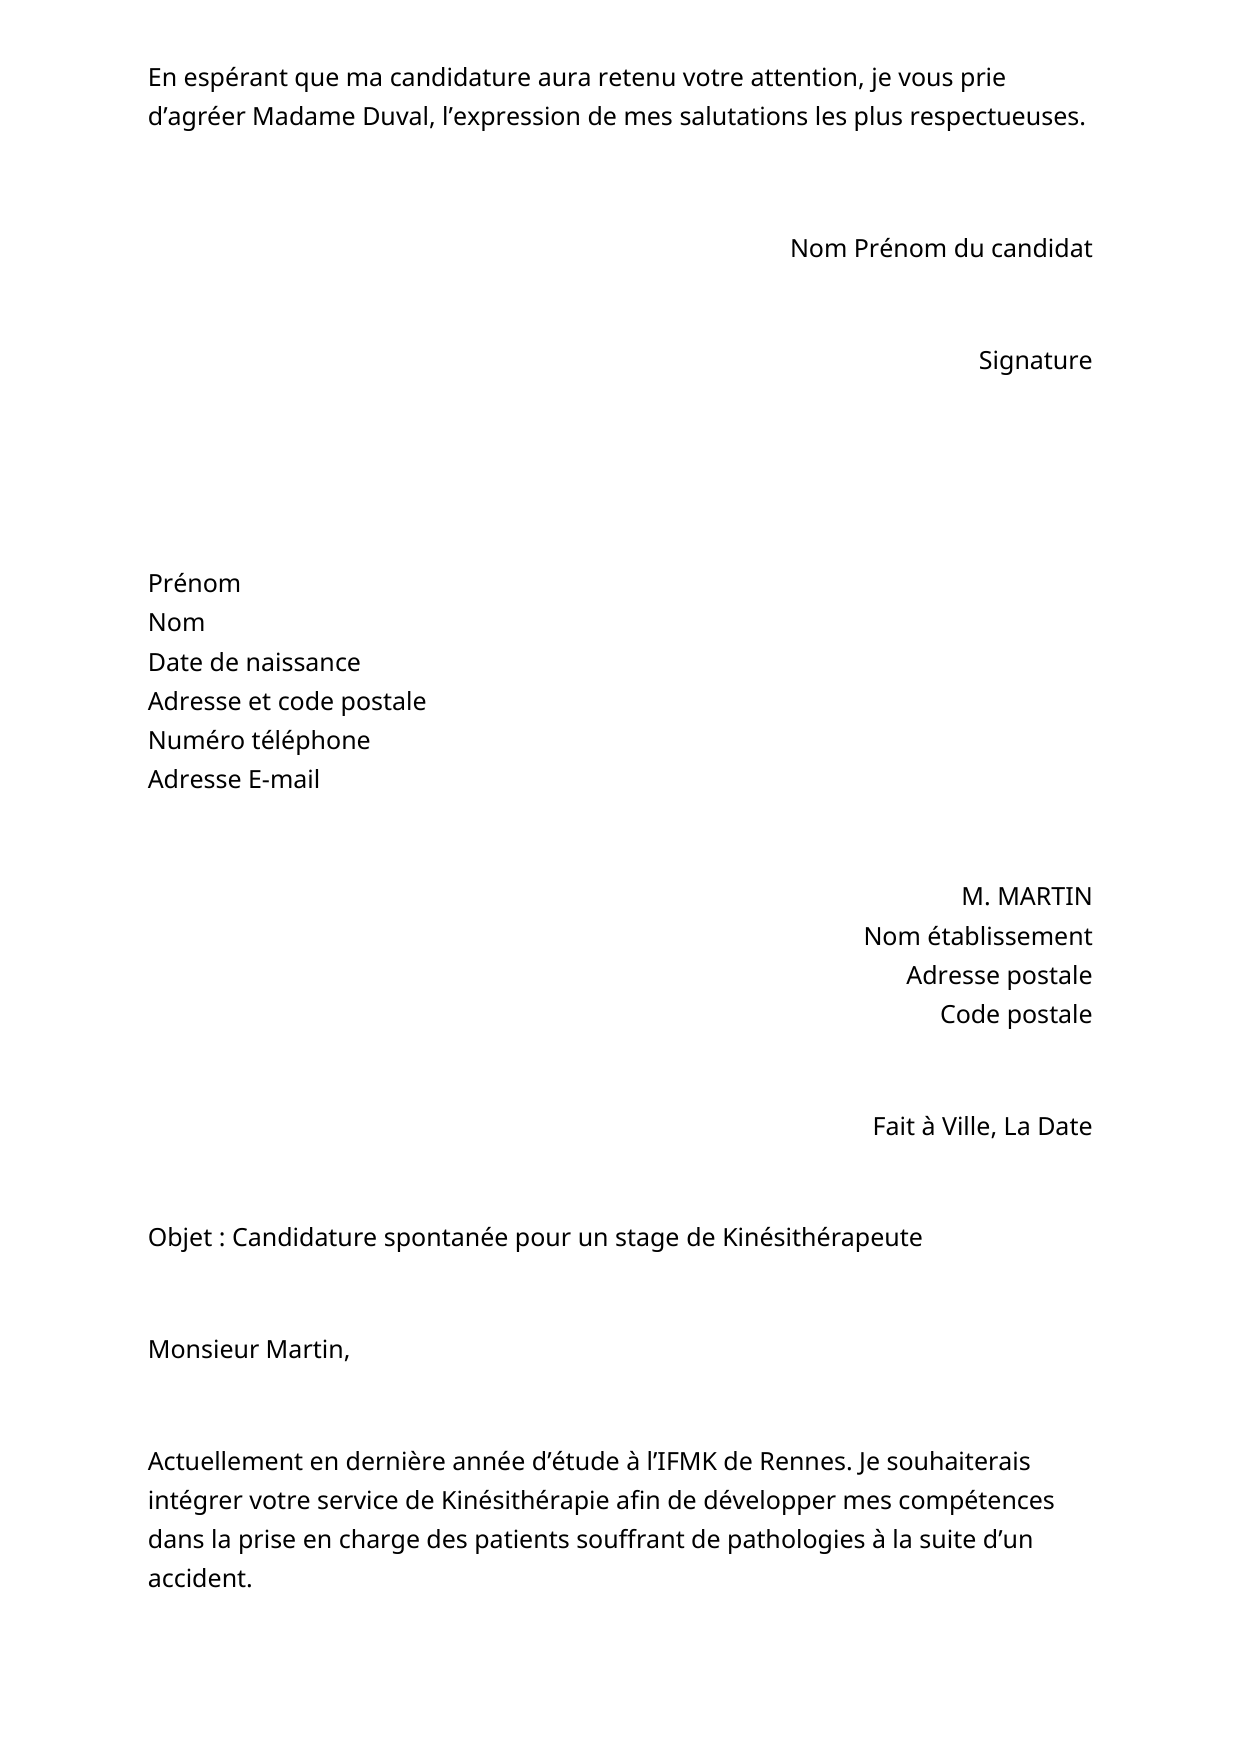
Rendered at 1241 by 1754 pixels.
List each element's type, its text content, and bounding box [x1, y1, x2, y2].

text Nom Prénom du candidat [148, 231, 1093, 265]
text Monsieur Martin, [148, 1331, 1093, 1366]
text En espérant que ma candidature aura retenu votre attention, je vous prie d’agréer Madame Duval, l’expression de mes salutations les plus respectueuses. [148, 59, 1093, 132]
text Prénom Nom Date de naissance Adresse et code postale Numéro téléphone Adresse E-mail [148, 566, 1093, 828]
text Objet : Candidature spontanée pour un stage de Kinésithérapeute [148, 1220, 1093, 1254]
text M. MARTIN Nom établissement Adresse postale Code postale [148, 879, 1093, 1031]
text Fait à Ville, La Date [369, 1108, 1093, 1142]
text Actuellement en dernière année d’étude à l’IFMK de Rennes. Je souhaiterais intégrer votre service de Kinésithérapie afin de développer mes compétences dans la prise en charge des patients souffrant de pathologies à la suite d’un accident. [148, 1443, 1093, 1595]
text Signature [959, 342, 1093, 377]
